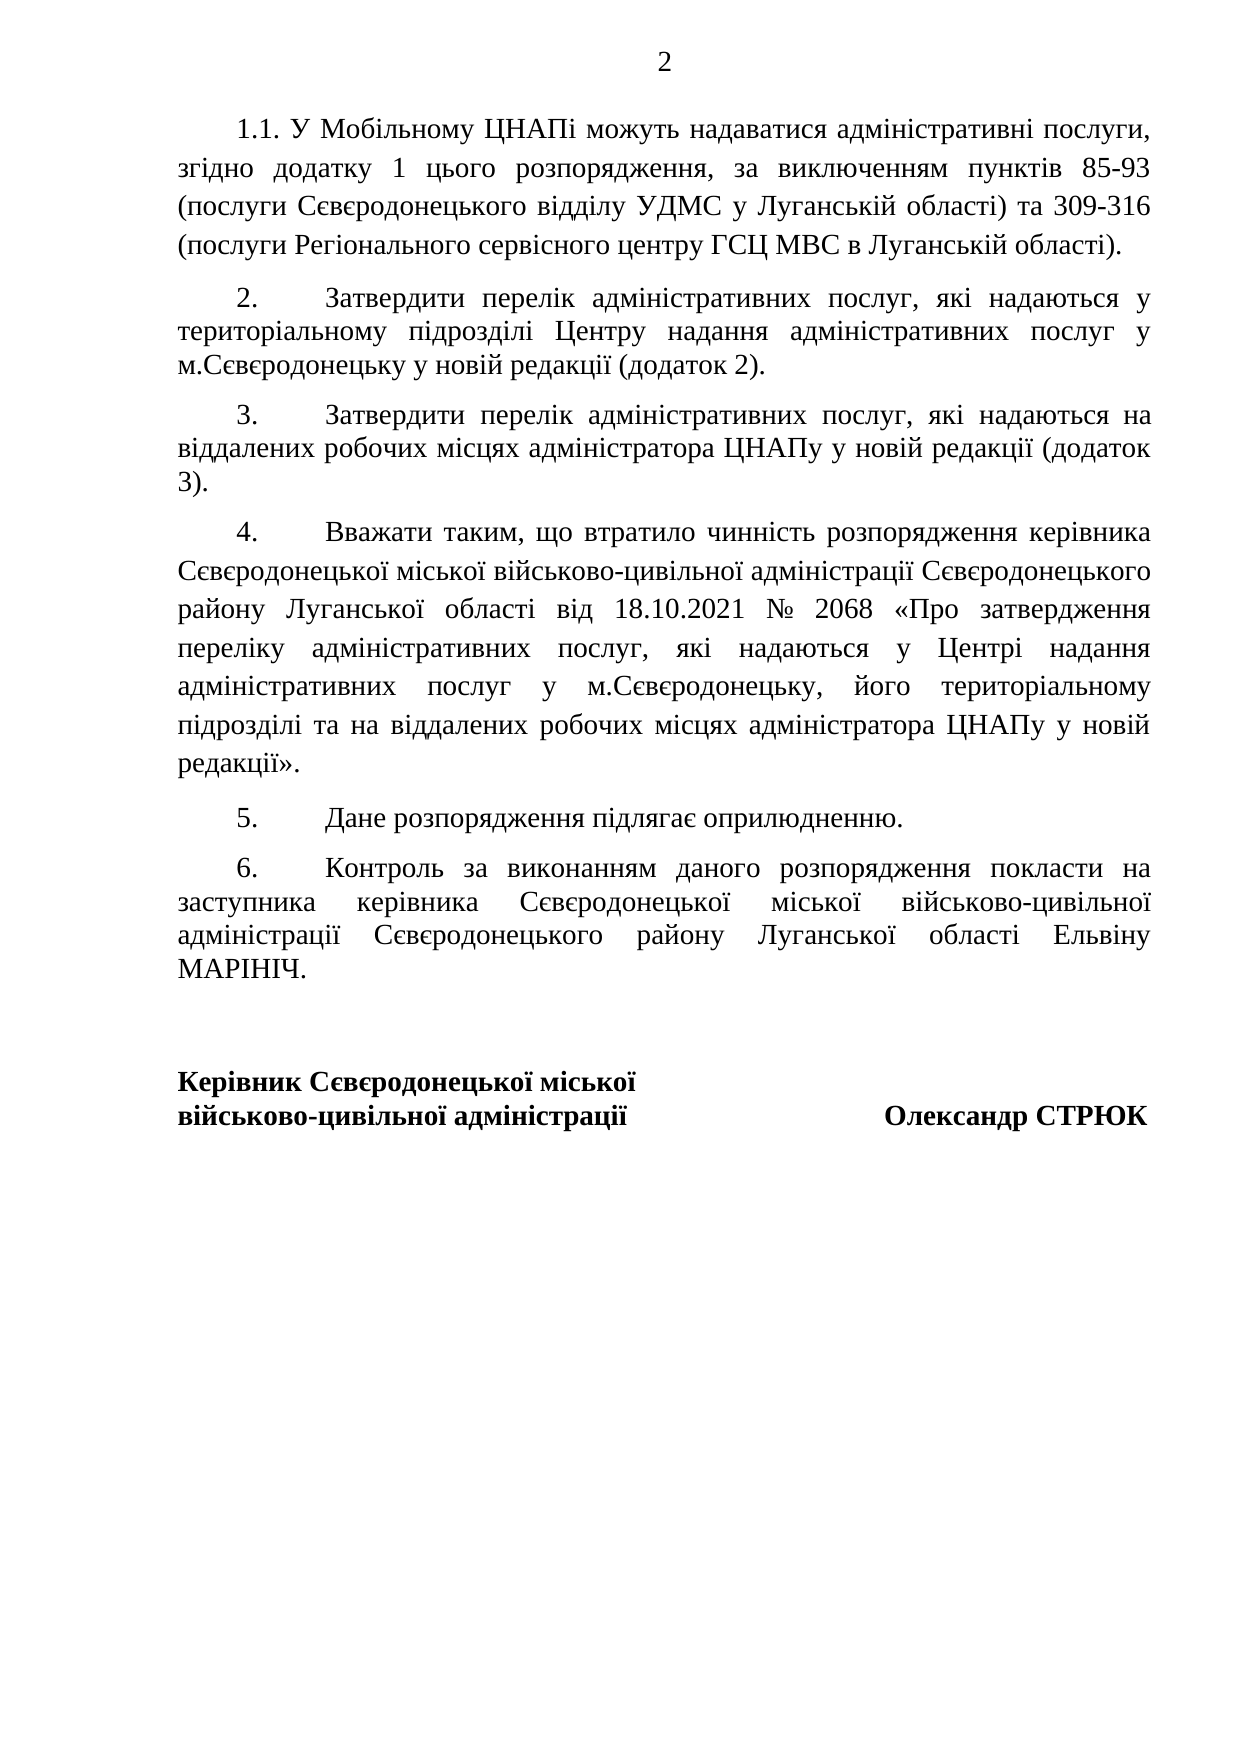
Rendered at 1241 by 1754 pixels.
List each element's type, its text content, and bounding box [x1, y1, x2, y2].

list Затвердити перелік адміністративних послуг, які надаються у територіальному підрозділі Центру надання адміністративних послуг у м.Сєвєродонецьку у новій редакції (додаток 2). [177, 280, 1152, 381]
list Вважати таким, що втратило чинність розпорядження керівника Сєвєродонецької міської військово-цивільної адміністрації Сєвєродонецького району Луганської області від 18.10.2021 № 2068 «Про затвердження переліку адміністративних послуг, які надаються у Центрі надання адміністративних послуг у м.Сєвєродонецьку, його територіальному підрозділі та на віддалених робочих місцях адміністратора ЦНАПу у новій редакції». [177, 514, 1152, 779]
text Керівник Сєвєродонецької міської [177, 1064, 1152, 1098]
list Затвердити перелік адміністративних послуг, які надаються на віддалених робочих місцях адміністратора ЦНАПу у новій редакції (додаток 3). [177, 397, 1152, 498]
list 1.1. У Мобільному ЦНАПі можуть надаватися адміністративні послуги, згідно додатку 1 цього розпорядження, за виключенням пунктів 85-93 (послуги Сєвєродонецького відділу УДМС у Луганській області) та 309-316 (послуги Регіонального сервісного центру ГСЦ МВС в Луганській області). [177, 111, 1152, 261]
text військово-цивільної адміністрації Олександр СТРЮК [177, 1098, 1152, 1131]
list Дане розпорядження підлягає оприлюдненню. [177, 800, 1152, 834]
list Контроль за виконанням даного розпорядження покласти на заступника керівника Сєвєродонецької міської військово-цивільної адміністрації Сєвєродонецького району Луганської області Ельвіну МАРІНІЧ. [177, 850, 1152, 984]
